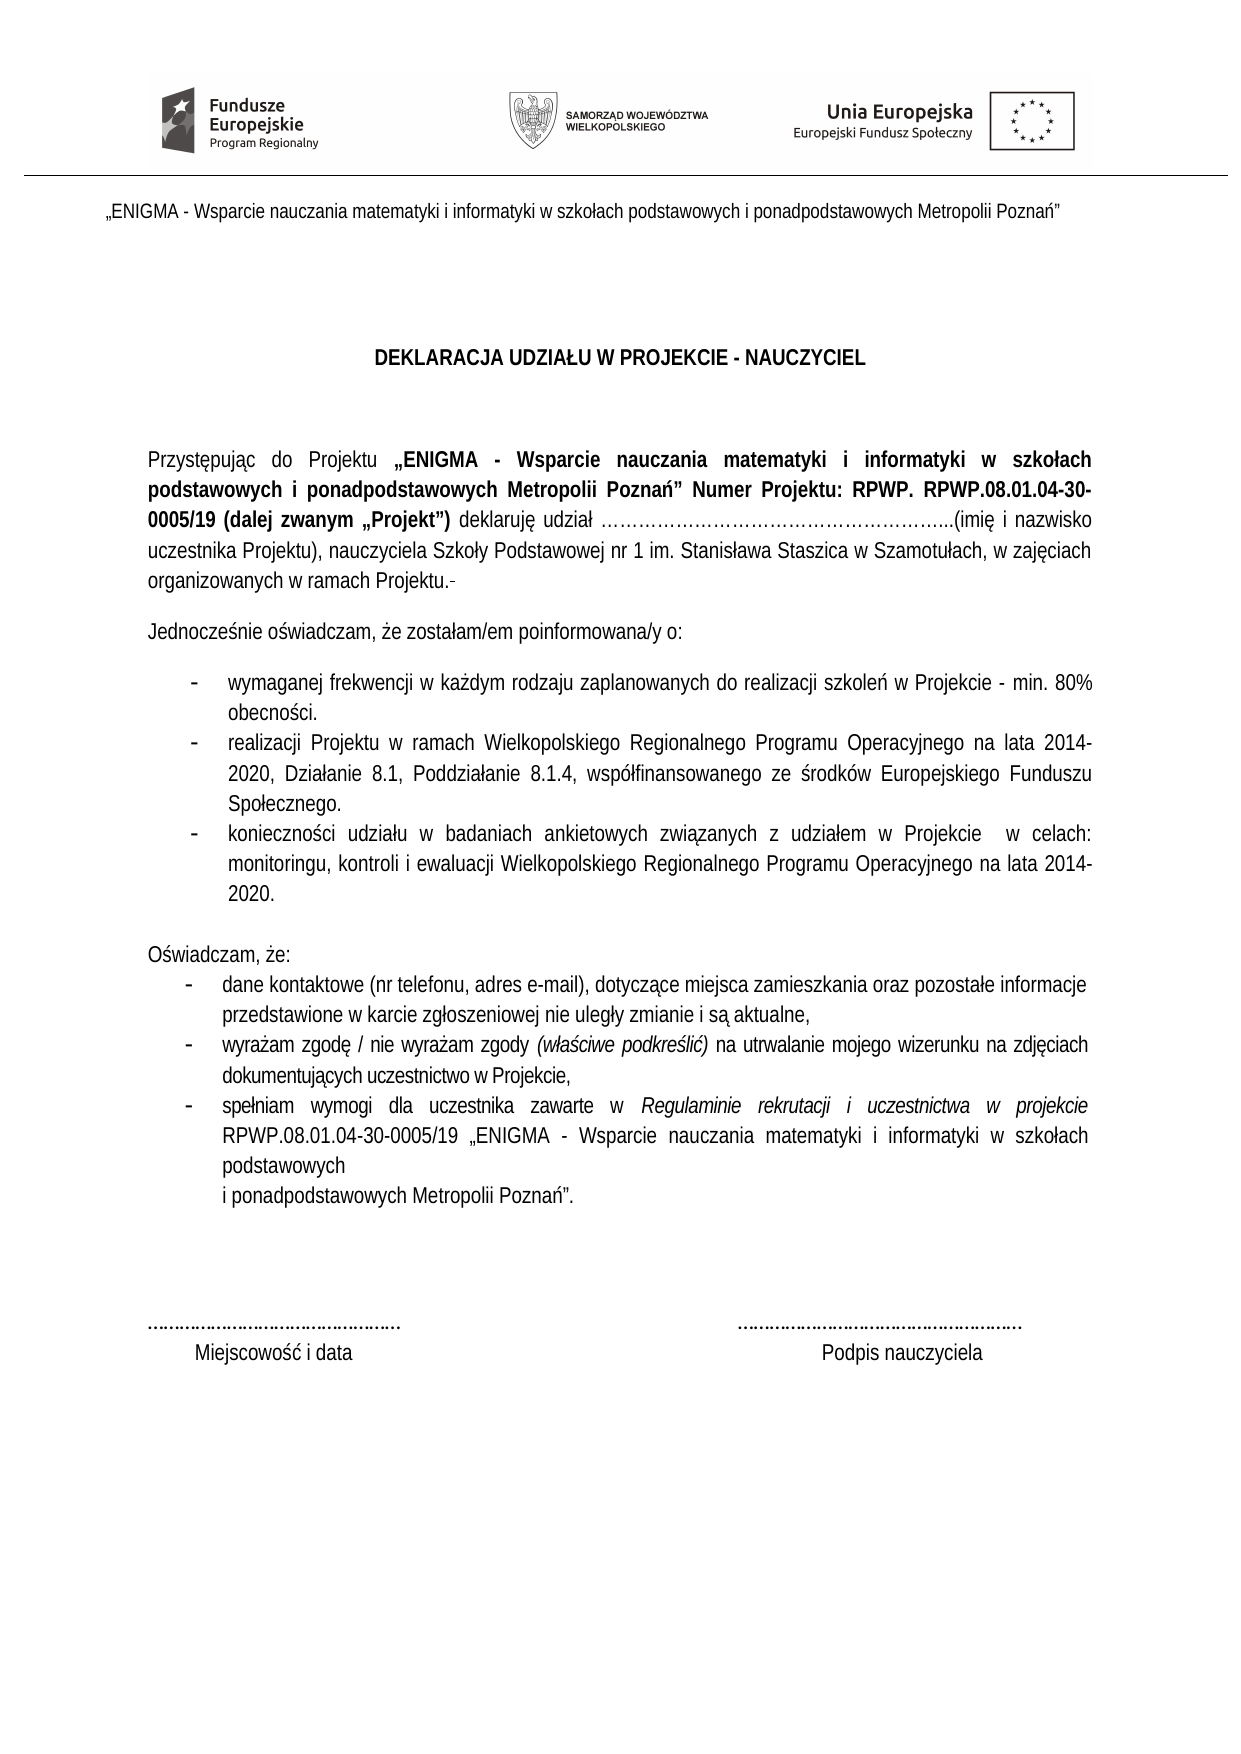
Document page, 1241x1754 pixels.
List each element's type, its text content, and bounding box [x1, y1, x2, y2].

list Oświadczam, że: [148, 941, 1093, 967]
text Przystępując do Projektu „ENIGMA - Wsparcie nauczania matematyki i informatyki w szkołach podstawowych i ponadpodstawowych Metropolii Poznań” Numer Projektu: RPWP. RPWP.08.01.04-30-0005/19 (dalej zwanym „Projekt”) deklaruję udział ………………………………………………...(imię i nazwisko uczestnika Projektu), nauczyciela Szkoły Podstawowej nr 1 im. Stanisława Staszica w Szamotułach, w zajęciach organizowanych w ramach Projektu. [148, 446, 1093, 593]
list dane kontaktowe (nr telefonu, adres e-mail), dotyczące miejsca zamieszkania oraz pozostałe informacje przedstawione w karcie zgłoszeniowej nie uległy zmianie i są aktualne, [185, 971, 1093, 1027]
text DEKLARACJA UDZIAŁU W PROJEKCIE - NAUCZYCIEL [148, 344, 1093, 370]
list wyrażam zgodę / nie wyrażam zgody (właściwe podkreślić) na utrwalanie mojego wizerunku na zdjęciach dokumentujących uczestnictwo w Projekcie, [185, 1031, 1089, 1088]
picture [147, 73, 1093, 169]
list wymaganej frekwencji w każdym rodzaju zaplanowanych do realizacji szkoleń w Projekcie - min. 80% obecności. [190, 669, 1093, 725]
list realizacji Projektu w ramach Wielkopolskiego Regionalnego Programu Operacyjnego na lata 2014-2020, Działanie 8.1, Poddziałanie 8.1.4, współfinansowanego ze środków Europejskiego Funduszu Społecznego. [190, 729, 1093, 816]
list spełniam wymogi dla uczestnika zawarte w Regulaminie rekrutacji i uczestnictwa w projekcie RPWP.08.01.04-30-0005/19 „ENIGMA - Wsparcie nauczania matematyki i informatyki w szkołach podstawowych i ponadpodstawowych Metropolii Poznań”. [185, 1092, 1089, 1209]
text Miejscowość i data Podpis nauczyciela [148, 1339, 1093, 1366]
text ………………………………………… ……………………………………………… [148, 1307, 1093, 1335]
list konieczności udziału w badaniach ankietowych związanych z udziałem w Projekcie w celach: monitoringu, kontroli i ewaluacji Wielkopolskiego Regionalnego Programu Operacyjnego na lata 2014-2020. [190, 820, 1093, 907]
text Jednocześnie oświadczam, że zostałam/em poinformowana/y o: [148, 618, 1093, 644]
